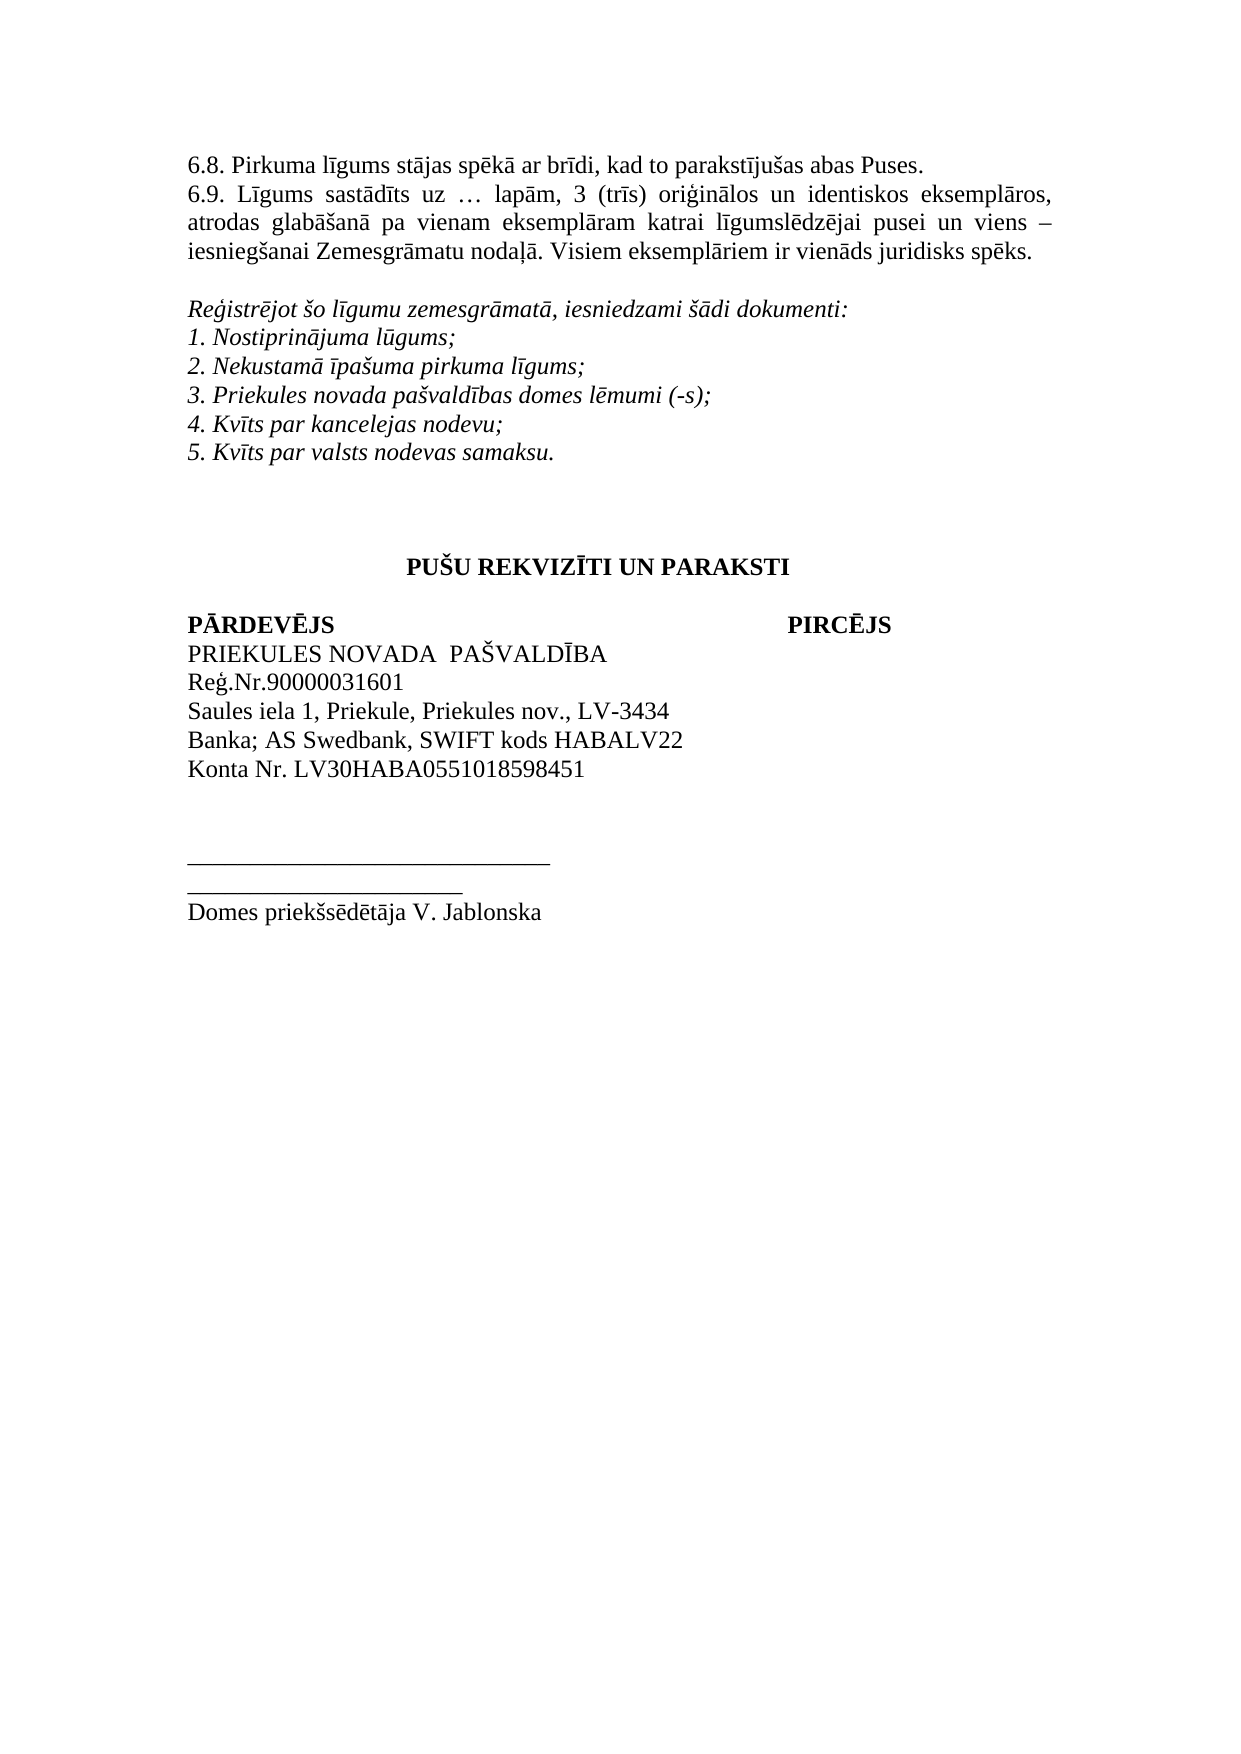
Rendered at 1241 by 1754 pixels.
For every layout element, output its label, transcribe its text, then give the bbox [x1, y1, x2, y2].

text _____________________________ ______________________ [187, 839, 1008, 897]
text 5. Kvīts par valsts nodevas samaksu. [187, 437, 1008, 466]
text PRIEKULES NOVADA PAŠVALDĪBA [187, 639, 1008, 667]
text 3. Priekules novada pašvaldības domes lēmumi (-s); [187, 380, 1008, 409]
text 4. Kvīts par kancelejas nodevu; [187, 409, 1008, 437]
text Konta Nr. LV30HABA0551018598451 [187, 754, 1008, 782]
text Reģistrējot šo līgumu zemesgrāmatā, iesniedzami šādi dokumenti: [187, 294, 1008, 322]
text Banka; AS Swedbank, SWIFT kods HABALV22 [187, 725, 1008, 754]
text PĀRDEVĒJS PIRCĒJS [187, 610, 1008, 639]
text Domes priekšsēdētāja V. Jablonska [187, 897, 1008, 926]
text PUŠU REKVIZĪTI UN PARAKSTI [187, 552, 1008, 581]
text Saules iela 1, Priekule, Priekules nov., LV-3434 [187, 696, 1008, 725]
text 1. Nostiprinājuma lūgums; [187, 322, 1008, 351]
text 6.9. Līgums sastādīts uz … lapām, 3 (trīs) oriģinālos un identiskos eksemplāros, atrodas glabāšanā pa vienam eksemplāram katrai līgumslēdzējai pusei un viens – iesniegšanai Zemesgrāmatu nodaļā. Visiem eksemplāriem ir vienāds juridisks spēks. [187, 179, 1053, 265]
text Reģ.Nr.90000031601 [187, 667, 1008, 696]
text 2. Nekustamā īpašuma pirkuma līgums; [187, 351, 1008, 380]
text 6.8. Pirkuma līgums stājas spēkā ar brīdi, kad to parakstījušas abas Puses. [187, 150, 1008, 179]
